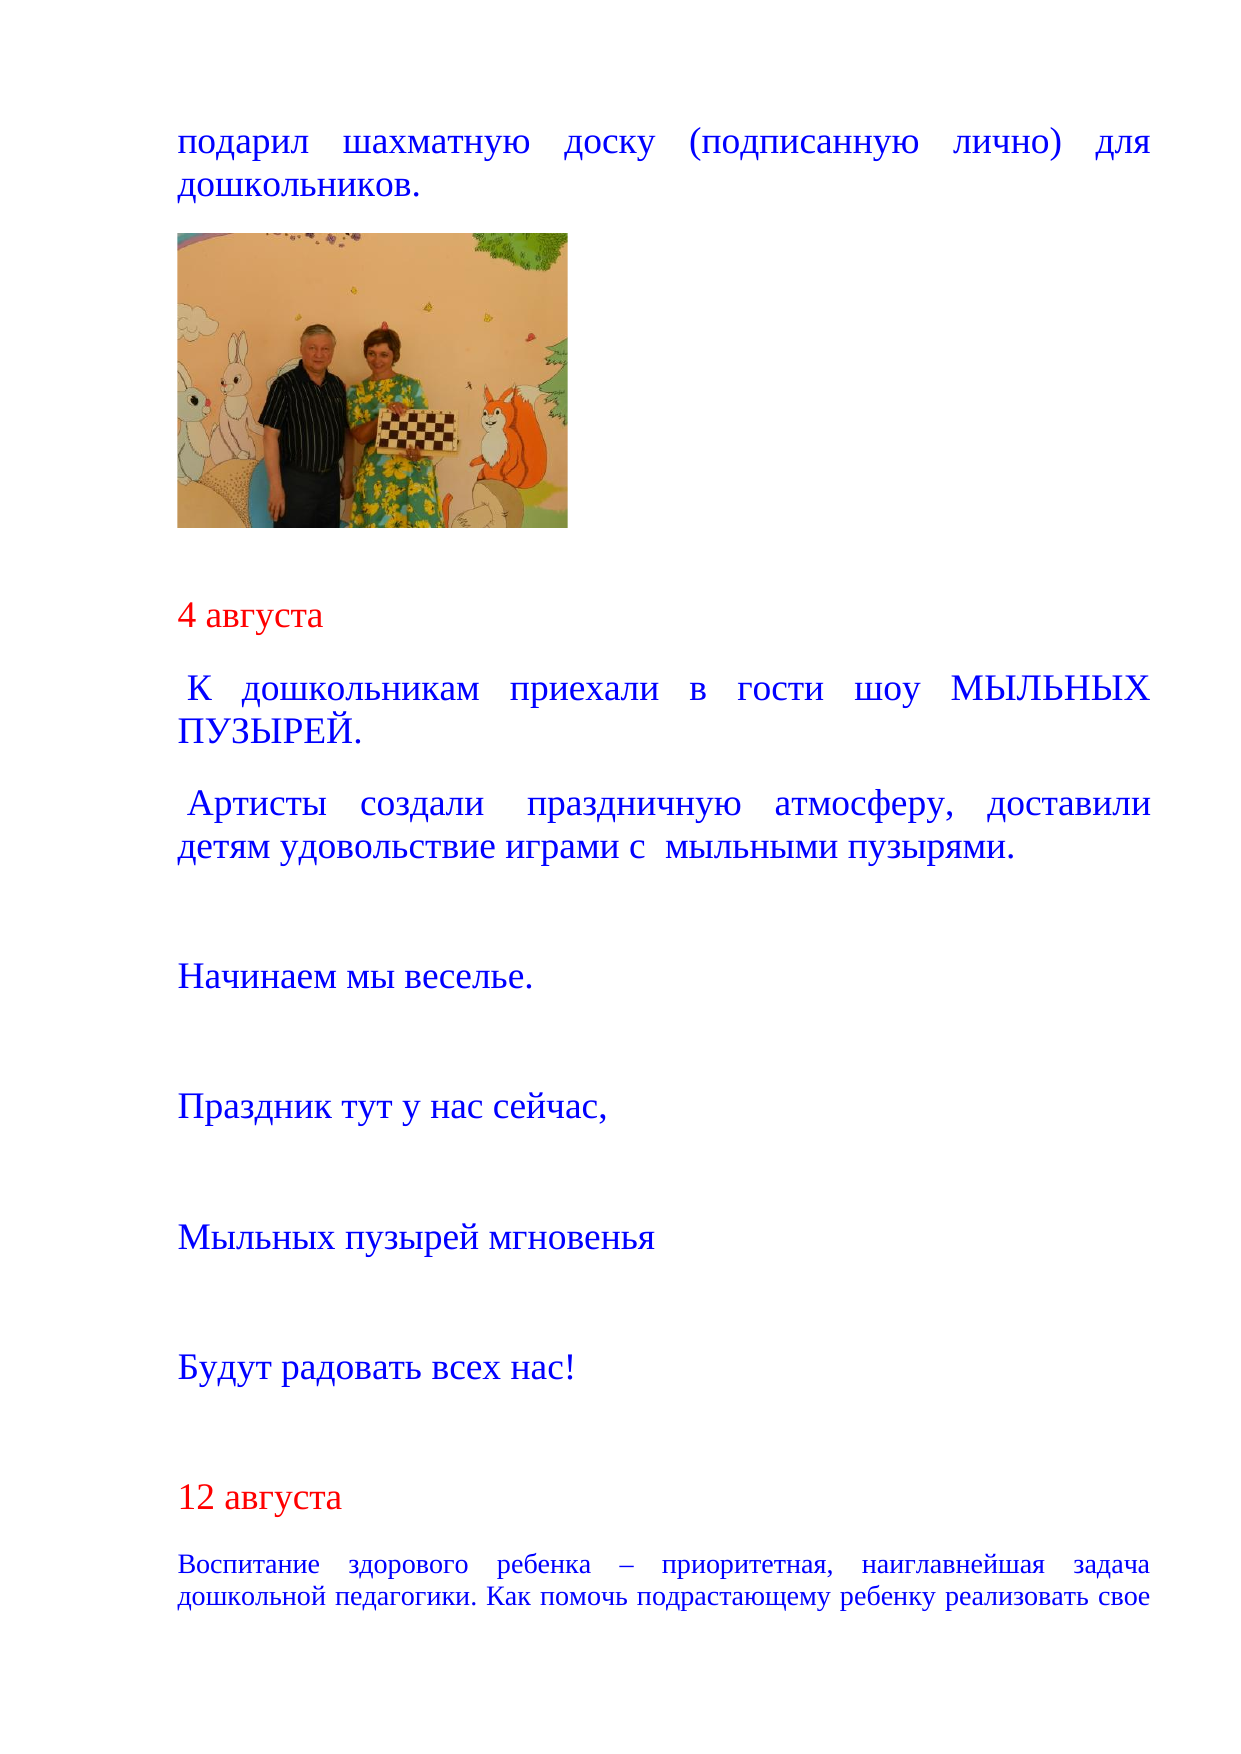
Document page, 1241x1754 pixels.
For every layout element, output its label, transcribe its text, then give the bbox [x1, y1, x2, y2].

picture [177, 233, 568, 528]
text 4 августа [177, 593, 1152, 636]
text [177, 1547, 1152, 1612]
text Артисты создали праздничную атмосферу, доставили детям удовольствие играми с мыльными пузырями. [177, 780, 1152, 867]
text Начинаем мы веселье. [177, 954, 1152, 997]
text Мыльных пузырей мгновенья [177, 1214, 1152, 1257]
text К дошкольникам приехали в гости шоу МЫЛЬНЫХ ПУЗЫРЕЙ. [177, 665, 1152, 751]
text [177, 118, 1152, 204]
text Праздник тут у нас сейчас, [177, 1084, 1152, 1127]
text 12 августа [177, 1474, 1152, 1518]
text Будут радовать всех нас! [177, 1344, 1152, 1387]
